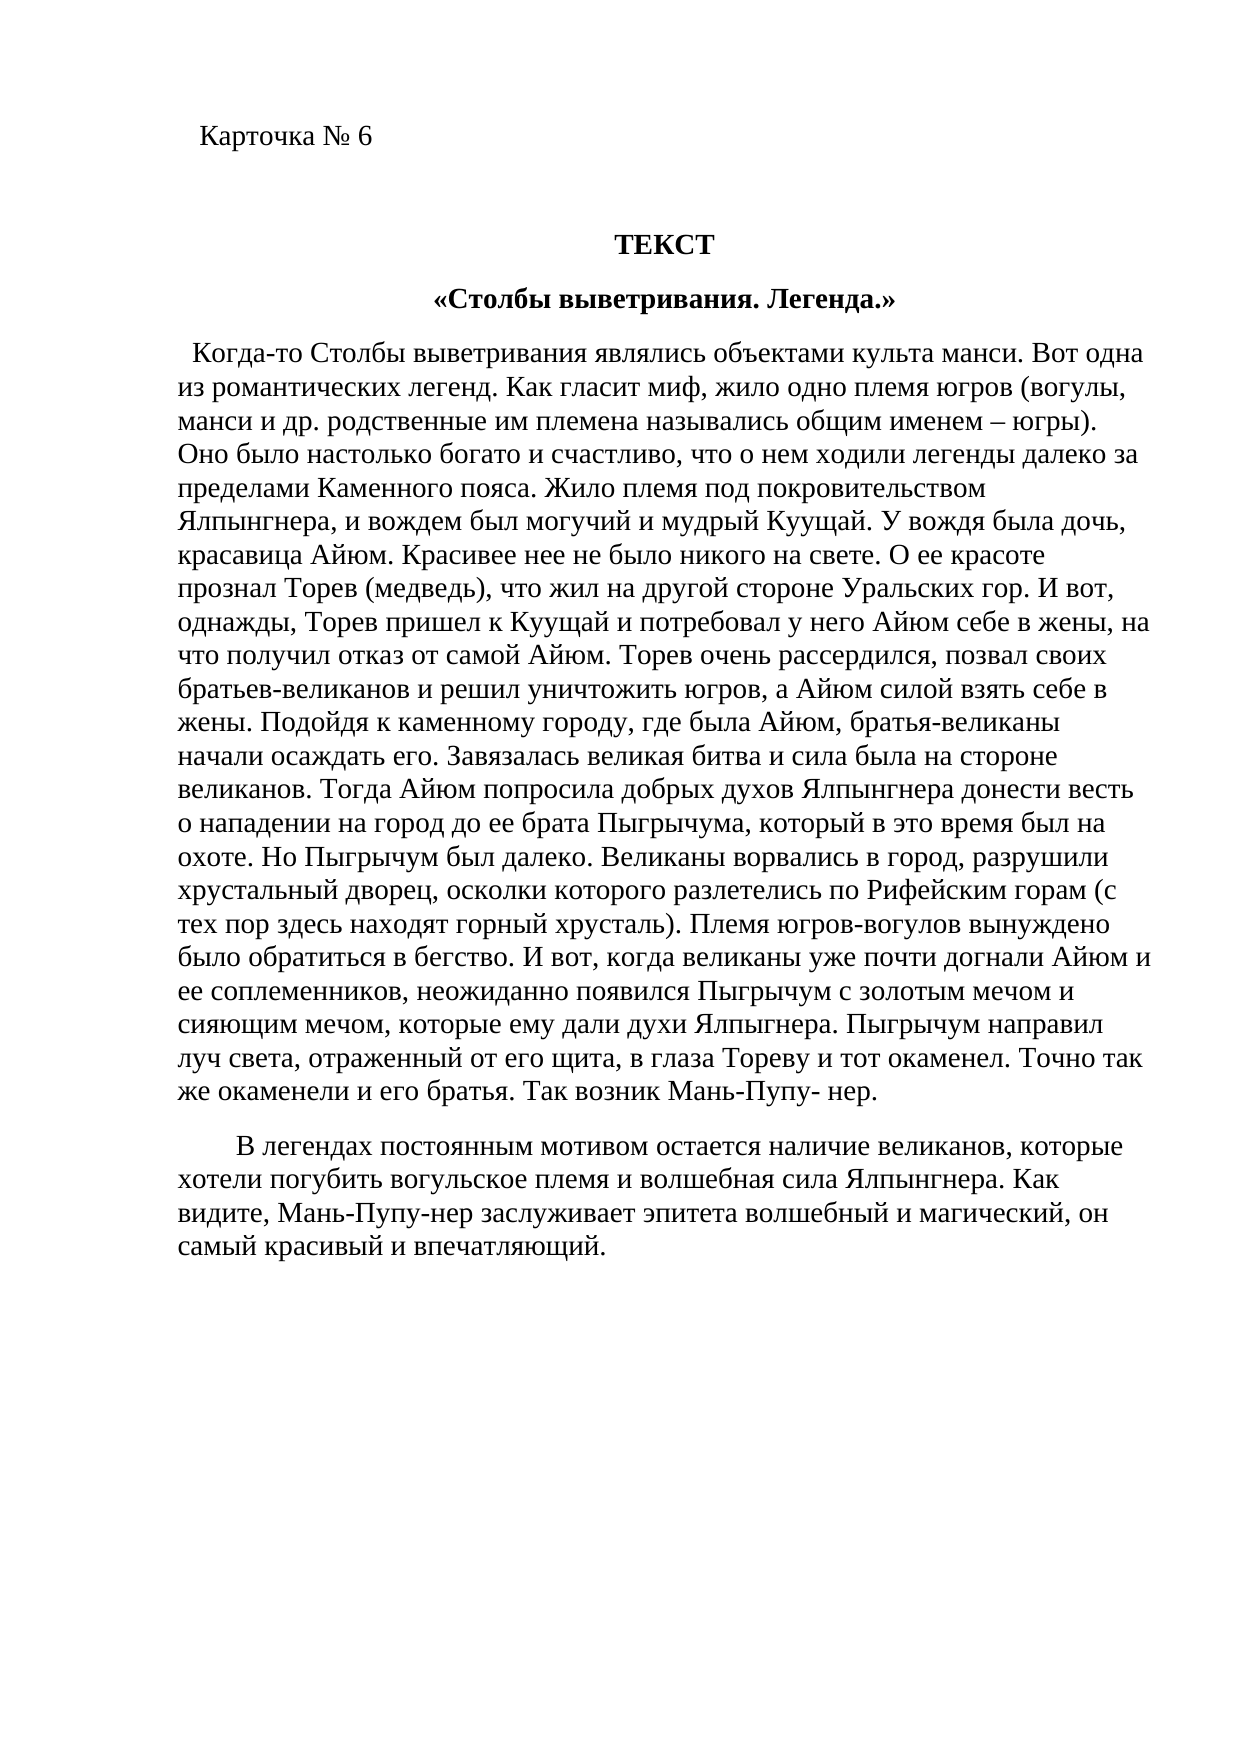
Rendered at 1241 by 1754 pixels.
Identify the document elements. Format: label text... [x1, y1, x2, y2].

text Когда-то Столбы выветривания являлись объектами культа манси. Вот одна из романтических легенд. Как гласит миф, жило одно племя югров (вогулы, манси и др. родственные им племена назывались общим именем – югры). Оно было настолько богато и счастливо, что о нем ходили легенды далеко за пределами Каменного пояса. Жило племя под покровительством Ялпынгнера, и вождем был могучий и мудрый Куущай. У вождя была дочь, красавица Айюм. Красивее нее не было никого на свете. О ее красоте прознал Торев (медведь), что жил на другой стороне Уральских гор. И вот, однажды, Торев пришел к Куущай и потребовал у него Айюм себе в жены, на что получил отказ от самой Айюм. Торев очень рассердился, позвал своих братьев-великанов и решил уничтожить югров, а Айюм силой взять себе в жены. Подойдя к каменному городу, где была Айюм, братья-великаны начали осаждать его. Завязалась великая битва и сила была на стороне великанов. Тогда Айюм попросила добрых духов Ялпынгнера донести весть о нападении на город до ее брата Пыгрычума, который в это время был на охоте. Но Пыгрычум был далеко. Великаны ворвались в город, разрушили хрустальный дворец, осколки которого разлетелись по Рифейским горам (с тех пор здесь находят горный хрусталь). Племя югров-вогулов вынуждено было обратиться в бегство. И вот, когда великаны уже почти догнали Айюм и ее соплеменников, неожиданно появился Пыгрычум с золотым мечом и сияющим мечом, которые ему дали духи Ялпыгнера. Пыгрычум направил луч света, отраженный от его щита, в глаза Тореву и тот окаменел. Точно так же окаменели и его братья. Так возник Мань-Пупу- нер. [177, 336, 1152, 1107]
text В легендах постоянным мотивом остается наличие великанов, которые хотели погубить вогульское племя и волшебная сила Ялпынгнера. Как видите, Мань-Пупу-нер заслуживает эпитета волшебный и магический, он самый красивый и впечатляющий. [177, 1128, 1152, 1262]
text ТЕКСТ [177, 227, 1152, 260]
text Карточка № 6 [177, 118, 1152, 152]
text «Столбы выветривания. Легенда.» [177, 281, 1152, 315]
